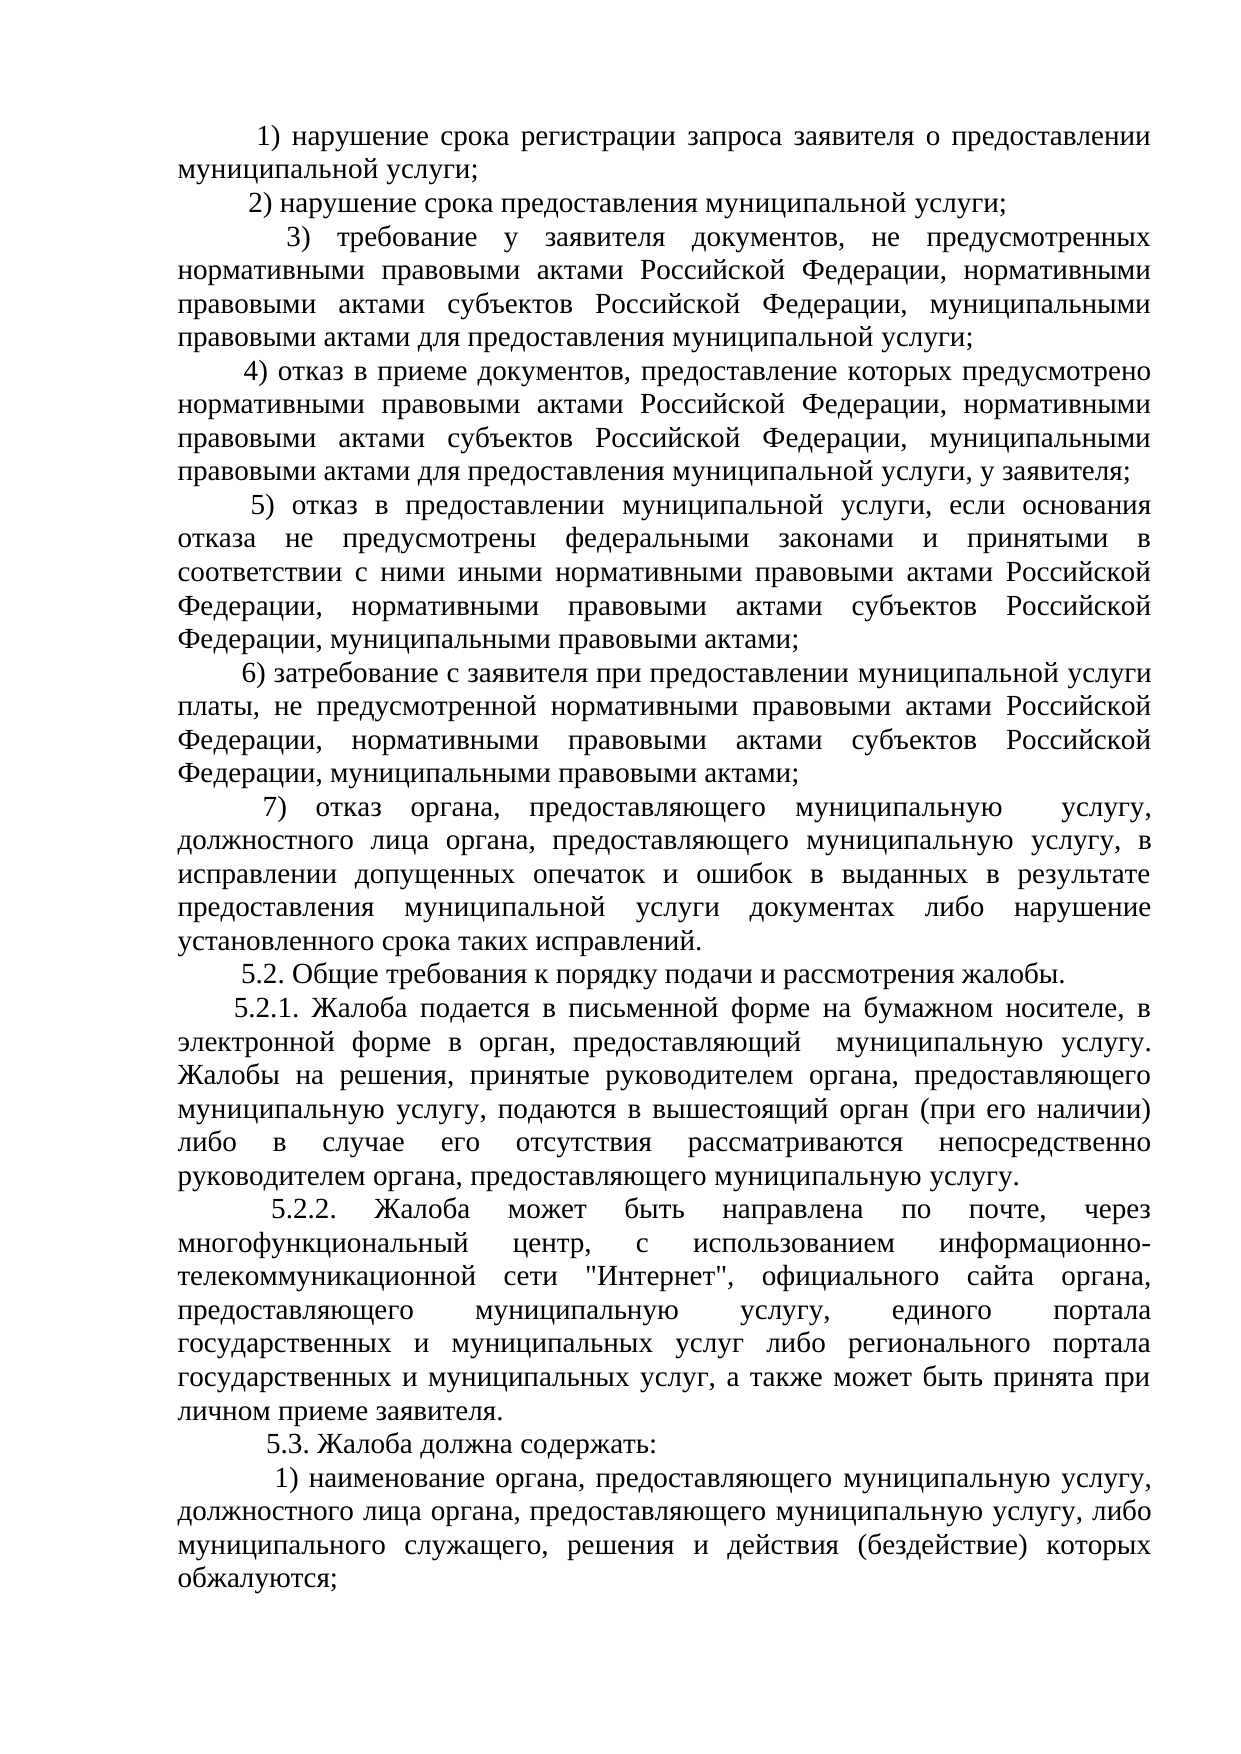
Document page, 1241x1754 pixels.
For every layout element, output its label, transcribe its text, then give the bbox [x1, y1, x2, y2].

text 5.2.1. Жалоба подается в письменной форме на бумажном носителе, в электронной форме в орган, предоставляющий муниципальную услугу. Жалобы на решения, принятые руководителем органа, предоставляющего муниципальную услугу, подаются в вышестоящий орган (при его наличии) либо в случае его отсутствия рассматриваются непосредственно руководителем органа, предоставляющего муниципальную услугу. [177, 990, 1152, 1191]
text 5.3. Жалоба должна содержать: [177, 1426, 1152, 1460]
text 6) затребование с заявителя при предоставлении муниципальной услуги платы, не предусмотренной нормативными правовыми актами Российской Федерации, нормативными правовыми актами субъектов Российской Федерации, муниципальными правовыми актами; [177, 655, 1152, 789]
text 5.2. Общие требования к порядку подачи и рассмотрения жалобы. [177, 957, 1152, 990]
text 1) наименование органа, предоставляющего муниципальную услугу, должностного лица органа, предоставляющего муниципальную услугу, либо муниципального служащего, решения и действия (бездействие) которых обжалуются; [177, 1460, 1152, 1594]
text 5.2.2. Жалоба может быть направлена по почте, через многофункциональный центр, с использованием информационно-телекоммуникационной сети "Интернет", официального сайта органа, предоставляющего муниципальную услугу, единого портала государственных и муниципальных услуг либо регионального портала государственных и муниципальных услуг, а также может быть принята при личном приеме заявителя. [177, 1191, 1152, 1426]
text 3) требование у заявителя документов, не предусмотренных нормативными правовыми актами Российской Федерации, нормативными правовыми актами субъектов Российской Федерации, муниципальными правовыми актами для предоставления муниципальной услуги; [177, 219, 1152, 353]
text 2) нарушение срока предоставления муниципальной услуги; [177, 185, 1152, 219]
text 1) нарушение срока регистрации запроса заявителя о предоставлении муниципальной услуги; [177, 118, 1152, 185]
text 5) отказ в предоставлении муниципальной услуги, если основания отказа не предусмотрены федеральными законами и принятыми в соответствии с ними иными нормативными правовыми актами Российской Федерации, нормативными правовыми актами субъектов Российской Федерации, муниципальными правовыми актами; [177, 487, 1152, 655]
text 4) отказ в приеме документов, предоставление которых предусмотрено нормативными правовыми актами Российской Федерации, нормативными правовыми актами субъектов Российской Федерации, муниципальными правовыми актами для предоставления муниципальной услуги, у заявителя; [177, 353, 1152, 487]
text 7) отказ органа, предоставляющего муниципальную услугу, должностного лица органа, предоставляющего муниципальную услугу, в исправлении допущенных опечаток и ошибок в выданных в результате предоставления муниципальной услуги документах либо нарушение установленного срока таких исправлений. [177, 789, 1152, 957]
